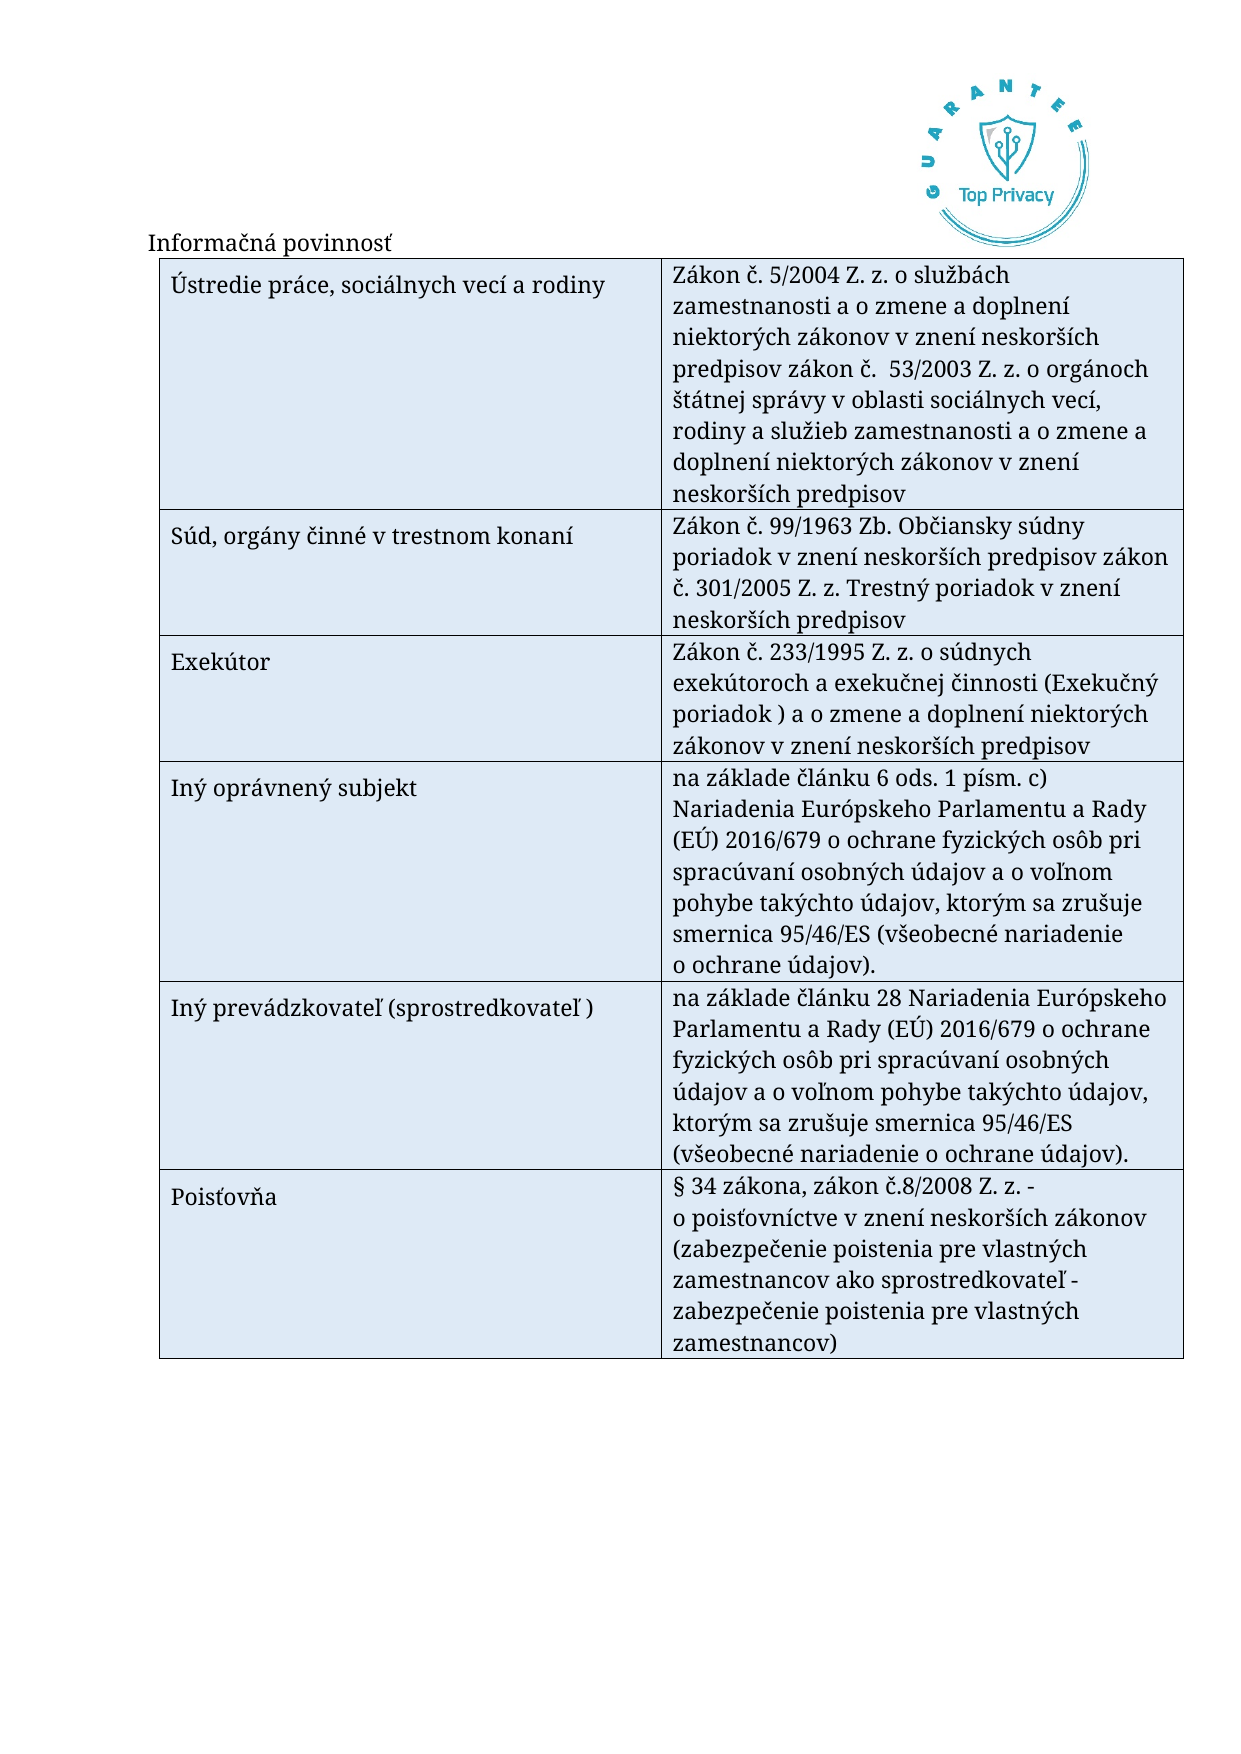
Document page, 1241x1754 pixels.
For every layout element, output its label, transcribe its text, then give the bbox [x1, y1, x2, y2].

table_cell Iný oprávnený subjekt [160, 762, 661, 981]
table_cell Zákon č. 99/1963 Zb. Občiansky súdny poriadok v znení neskorších predpisov zákon č. 301/2005 Z. z. Trestný poriadok v znení neskorších predpisov [662, 510, 1183, 635]
picture [916, 73, 1093, 251]
table_cell Iný prevádzkovateľ (sprostredkovateľ ) [160, 982, 661, 1169]
table_cell na základe článku 28 Nariadenia Európskeho Parlamentu a Rady (EÚ) 2016/679 o ochrane fyzických osôb pri spracúvaní osobných údajov a o voľnom pohybe takýchto údajov, ktorým sa zrušuje smernica 95/46/ES (všeobecné nariadenie o ochrane údajov). [662, 982, 1183, 1169]
table_cell Zákon č. 5/2004 Z. z. o službách zamestnanosti a o zmene a doplnení niektorých zákonov v znení neskorších predpisov zákon č. 53/2003 Z. z. o orgánoch štátnej správy v oblasti sociálnych vecí, rodiny a služieb zamestnanosti a o zmene a doplnení niektorých zákonov v znení neskorších predpisov [662, 259, 1183, 509]
table_cell Súd, orgány činné v trestnom konaní [160, 510, 661, 635]
table_cell na základe článku 6 ods. 1 písm. c) Nariadenia Európskeho Parlamentu a Rady (EÚ) 2016/679 o ochrane fyzických osôb pri spracúvaní osobných údajov a o voľnom pohybe takýchto údajov, ktorým sa zrušuje smernica 95/46/ES (všeobecné nariadenie o ochrane údajov). [662, 762, 1183, 981]
table_cell Ústredie práce, sociálnych vecí a rodiny [160, 259, 661, 509]
table_cell § 34 zákona, zákon č.8/2008 Z. z. - o poisťovníctve v znení neskorších zákonov (zabezpečenie poistenia pre vlastných zamestnancov ako sprostredkovateľ - zabezpečenie poistenia pre vlastných zamestnancov) [662, 1170, 1183, 1358]
table_cell Exekútor [160, 636, 661, 761]
table_cell Zákon č. 233/1995 Z. z. o súdnych exekútoroch a exekučnej činnosti (Exekučný poriadok ) a o zmene a doplnení niektorých zákonov v znení neskorších predpisov [662, 636, 1183, 761]
table_cell Poisťovňa [160, 1170, 661, 1358]
